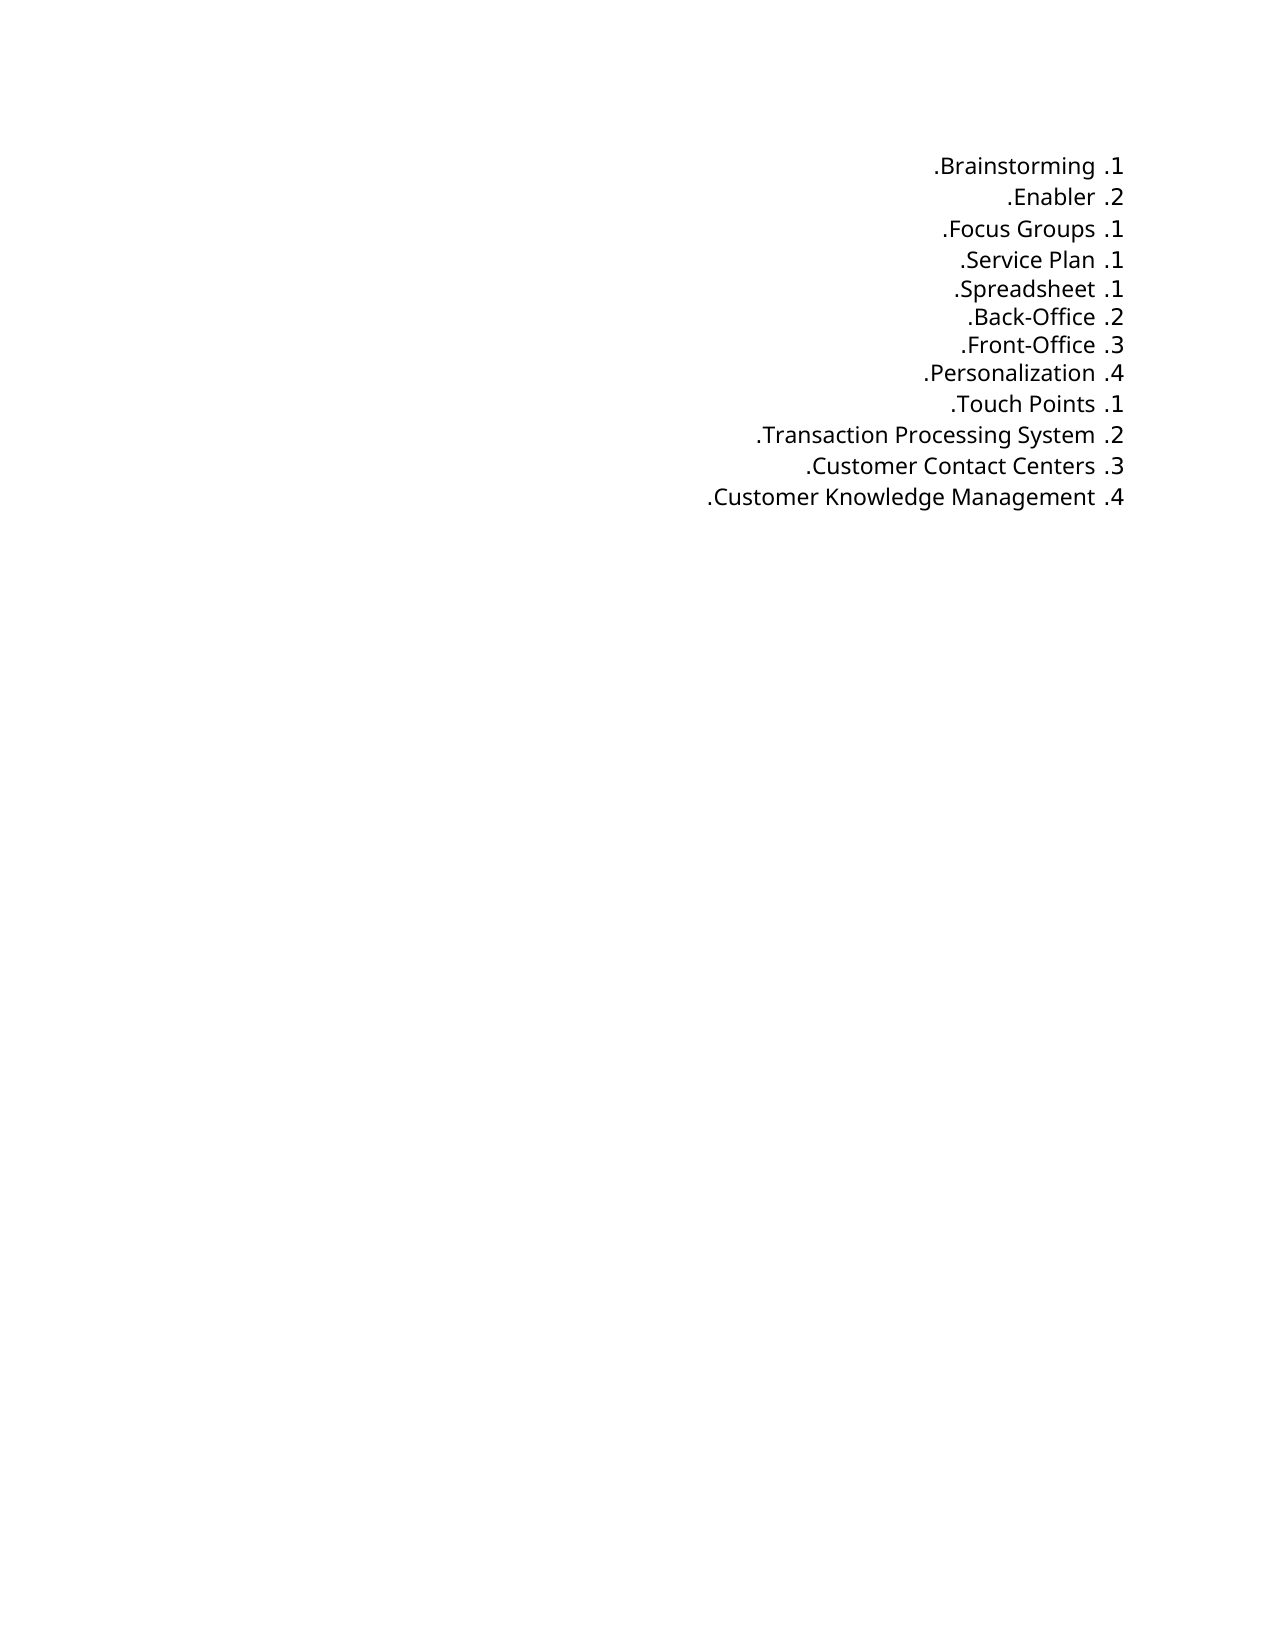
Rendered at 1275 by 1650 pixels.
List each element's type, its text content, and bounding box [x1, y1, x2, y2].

text 1. Focus Groups. [150, 212, 1125, 244]
text 2. Back-Office. [150, 303, 1125, 331]
text 3. Front-Office. [150, 331, 1125, 359]
text 4. Customer Knowledge Management. [150, 481, 1125, 512]
text 1. Service Plan. [150, 244, 1125, 275]
text 1. Touch Points. [150, 387, 1125, 419]
text 2. Enabler. [150, 181, 1125, 212]
text 3. Customer Contact Centers. [150, 450, 1125, 481]
text 1. Brainstorming. [150, 150, 1125, 181]
text 2. Transaction Processing System. [150, 419, 1125, 450]
text 1. Spreadsheet. [150, 275, 1125, 303]
text 4. Personalization. [150, 359, 1125, 387]
